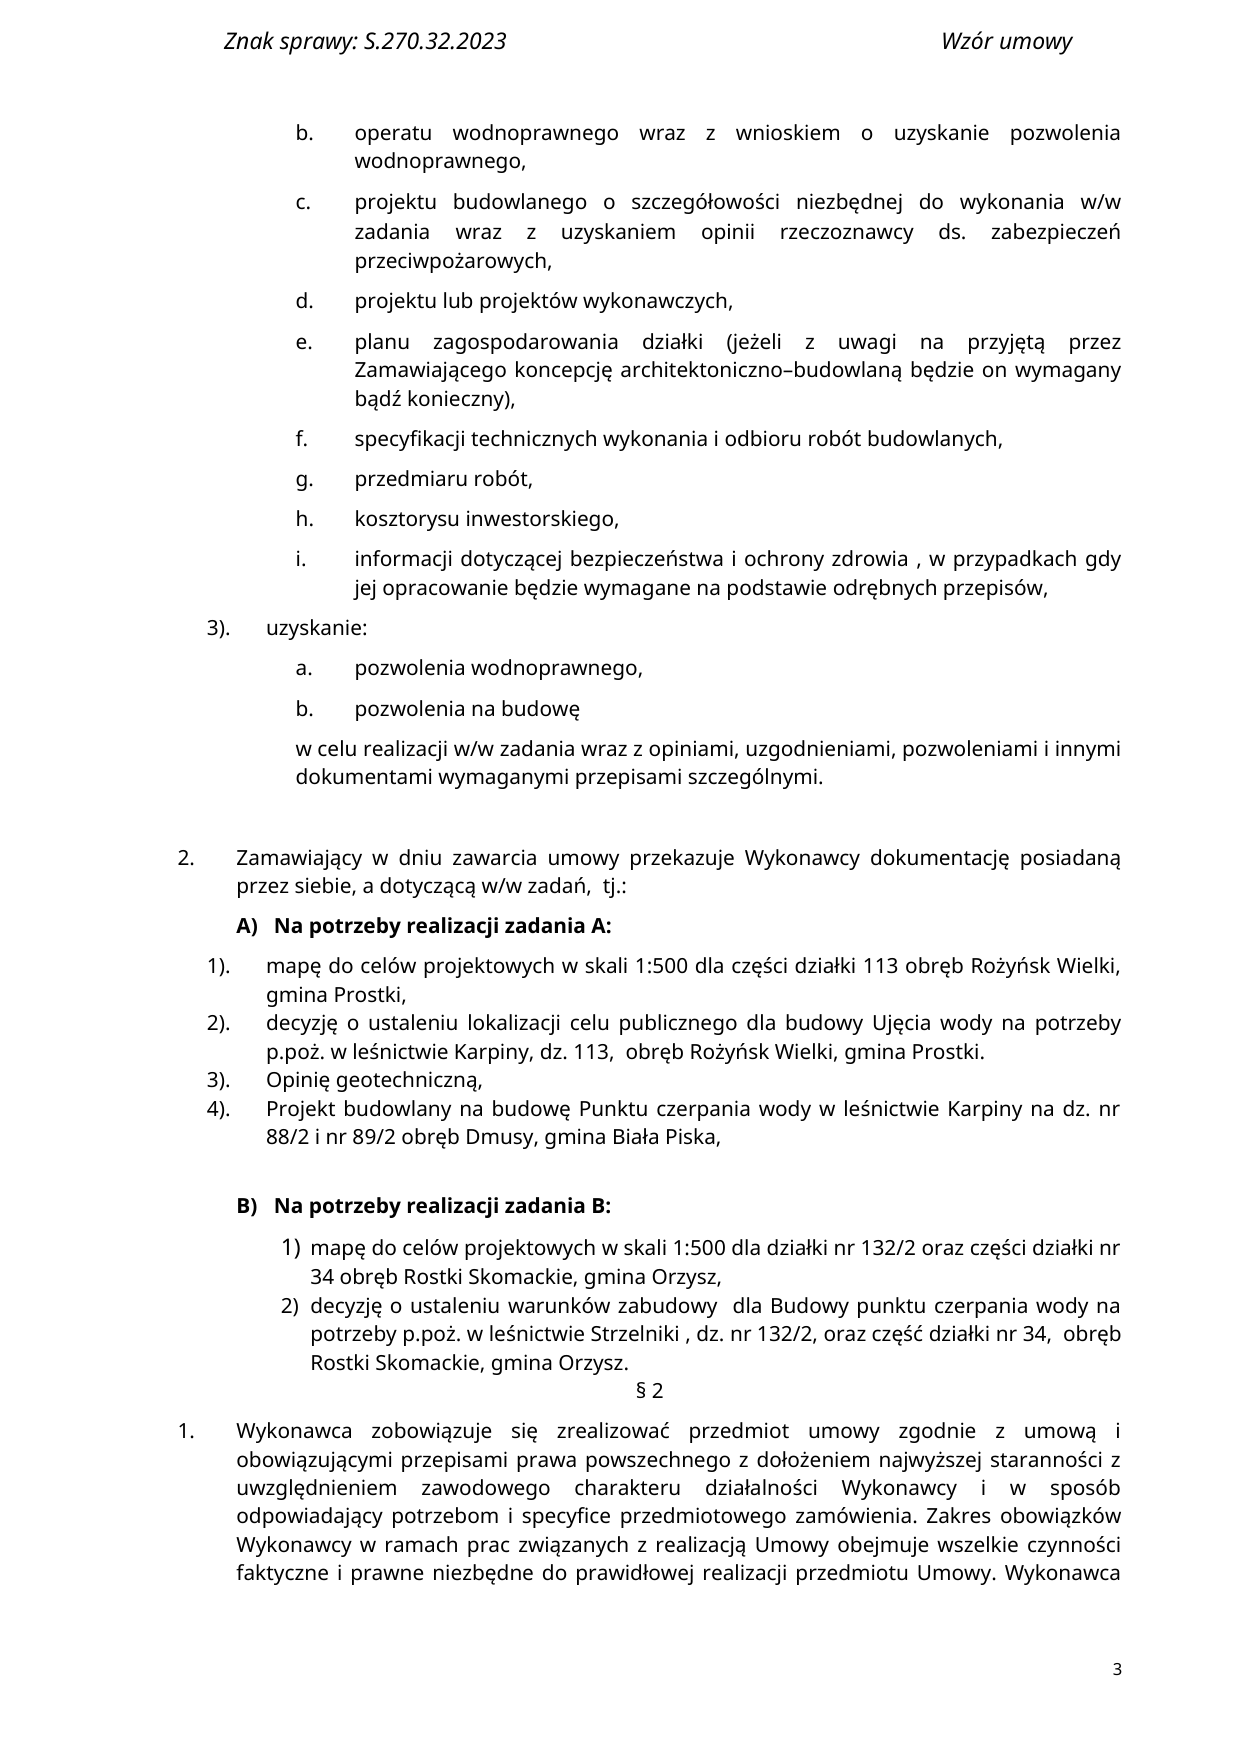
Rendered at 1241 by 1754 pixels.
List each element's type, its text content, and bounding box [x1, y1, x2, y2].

list uzyskanie: [207, 613, 1122, 642]
list projektu budowlanego o szczegółowości niezbędnej do wykonania w/w zadania wraz z uzyskaniem opinii rzeczoznawcy ds. zabezpieczeń przeciwpożarowych, [295, 187, 1122, 275]
text w celu realizacji w/w zadania wraz z opiniami, uzgodnieniami, pozwoleniami i innymi dokumentami wymaganymi przepisami szczególnymi. [295, 734, 1122, 791]
list pozwolenia na budowę [295, 694, 1122, 722]
text § 2 [177, 1376, 1122, 1404]
list decyzję o ustaleniu warunków zabudowy dla Budowy punktu czerpania wody na potrzeby p.poż. w leśnictwie Strzelniki , dz. nr 132/2, oraz część działki nr 34, obręb Rostki Skomackie, gmina Orzysz. [281, 1291, 1122, 1376]
list decyzję o ustaleniu lokalizacji celu publicznego dla budowy Ujęcia wody na potrzeby p.poż. w leśnictwie Karpiny, dz. 113, obręb Rożyńsk Wielki, gmina Prostki. [207, 1008, 1122, 1065]
list przedmiaru robót, [295, 464, 1122, 493]
list Na potrzeby realizacji zadania B: [236, 1191, 1122, 1219]
list informacji dotyczącej bezpieczeństwa i ochrony zdrowia , w przypadkach gdy jej opracowanie będzie wymagane na podstawie odrębnych przepisów, [295, 544, 1122, 601]
list mapę do celów projektowych w skali 1:500 dla części działki 113 obręb Rożyńsk Wielki, gmina Prostki, [207, 952, 1122, 1008]
list mapę do celów projektowych w skali 1:500 dla działki nr 132/2 oraz części działki nr 34 obręb Rostki Skomackie, gmina Orzysz, [281, 1231, 1122, 1291]
list pozwolenia wodnoprawnego, [295, 653, 1122, 682]
list projektu lub projektów wykonawczych, [295, 287, 1122, 315]
list operatu wodnoprawnego wraz z wnioskiem o uzyskanie pozwolenia wodnoprawnego, [295, 118, 1122, 175]
list kosztorysu inwestorskiego, [295, 504, 1122, 533]
list Opinię geotechniczną, [207, 1065, 1122, 1094]
list Zamawiający w dniu zawarcia umowy przekazuje Wykonawcy dokumentację posiadaną przez siebie, a dotyczącą w/w zadań, tj.: [177, 843, 1122, 899]
list specyfikacji technicznych wykonania i odbioru robót budowlanych, [295, 424, 1122, 452]
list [177, 1416, 1122, 1587]
list Na potrzeby realizacji zadania A: [236, 911, 1122, 940]
list Projekt budowlany na budowę Punktu czerpania wody w leśnictwie Karpiny na dz. nr 88/2 i nr 89/2 obręb Dmusy, gmina Biała Piska, [207, 1094, 1122, 1151]
list planu zagospodarowania działki (jeżeli z uwagi na przyjętą przez Zamawiającego koncepcję architektoniczno–budowlaną będzie on wymagany bądź konieczny), [295, 327, 1122, 412]
